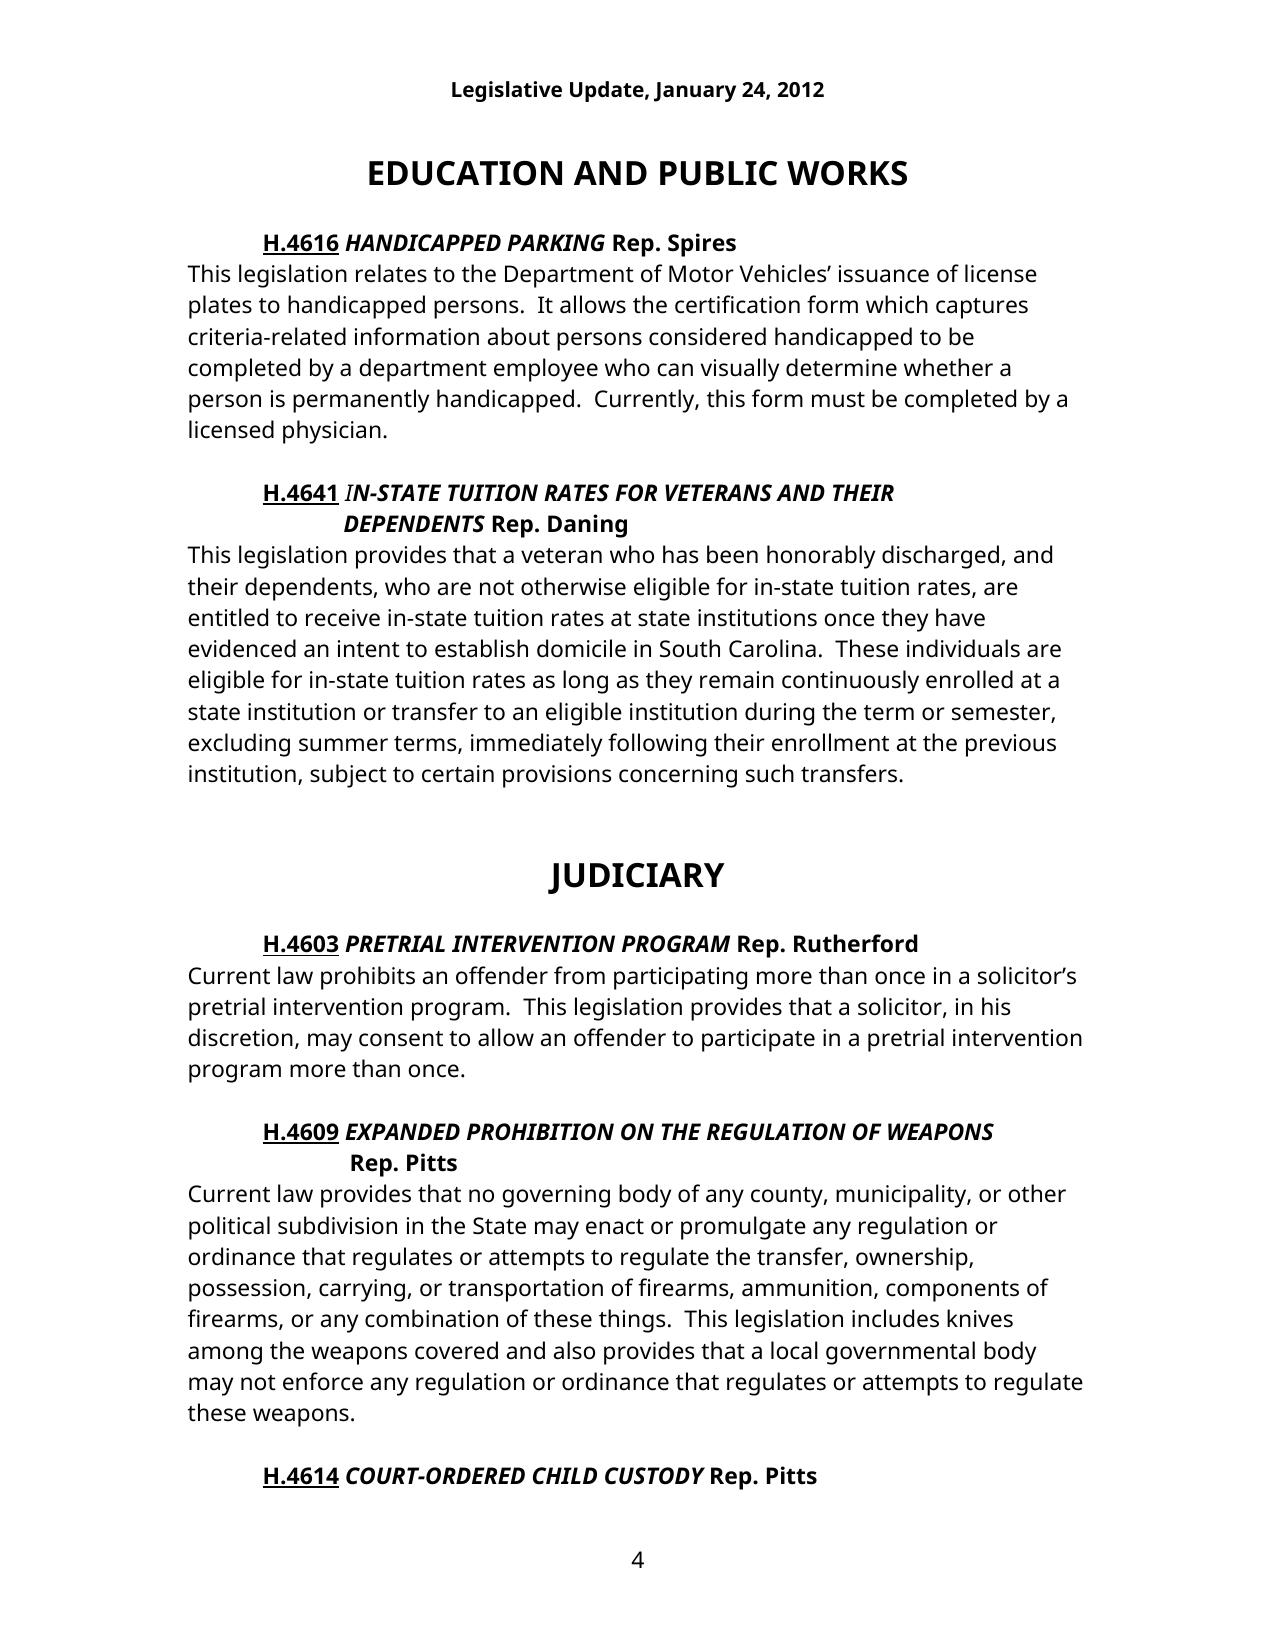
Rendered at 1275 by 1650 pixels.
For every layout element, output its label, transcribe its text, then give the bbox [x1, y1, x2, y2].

text Current law provides that no governing body of any county, municipality, or other political subdivision in the State may enact or promulgate any regulation or ordinance that regulates or attempts to regulate the transfer, ownership, possession, carrying, or transportation of firearms, ammunition, components of firearms, or any combination of these things. This legislation includes knives among the weapons covered and also provides that a local governmental body may not enforce any regulation or ordinance that regulates or attempts to regulate these weapons. [187, 1178, 1087, 1428]
text H.4614 COURT-ORDERED CHILD CUSTODY Rep. Pitts [187, 1459, 1087, 1491]
text Current law prohibits an offender from participating more than once in a solicitor’s pretrial intervention program. This legislation provides that a solicitor, in his discretion, may consent to allow an offender to participate in a pretrial intervention program more than once. [187, 959, 1087, 1084]
text This legislation relates to the Department of Motor Vehicles’ issuance of license plates to handicapped persons. It allows the certification form which captures criteria-related information about persons considered handicapped to be completed by a department employee who can visually determine whether a person is permanently handicapped. Currently, this form must be completed by a licensed physician. [187, 258, 1087, 445]
text H.4616 HANDICAPPED PARKING Rep. Spires [187, 227, 1087, 258]
text H.4641 IN-STATE TUITION RATES FOR VETERANS AND THEIR DEPENDENTS Rep. Daning [187, 477, 1087, 539]
text H.4609 EXPANDED PROHIBITION ON THE REGULATION OF WEAPONS [187, 1116, 1087, 1147]
text JUDICIARY [187, 852, 1087, 897]
text This legislation provides that a veteran who has been honorably discharged, and their dependents, who are not otherwise eligible for in-state tuition rates, are entitled to receive in-state tuition rates at state institutions once they have evidenced an intent to establish domicile in South Carolina. These individuals are eligible for in-state tuition rates as long as they remain continuously enrolled at a state institution or transfer to an eligible institution during the term or semester, excluding summer terms, immediately following their enrollment at the previous institution, subject to certain provisions concerning such transfers. [187, 539, 1087, 789]
text Rep. Pitts [187, 1147, 1087, 1178]
text H.4603 PRETRIAL INTERVENTION PROGRAM Rep. Rutherford [187, 928, 1087, 959]
text EDUCATION AND PUBLIC WORKS [187, 150, 1087, 195]
